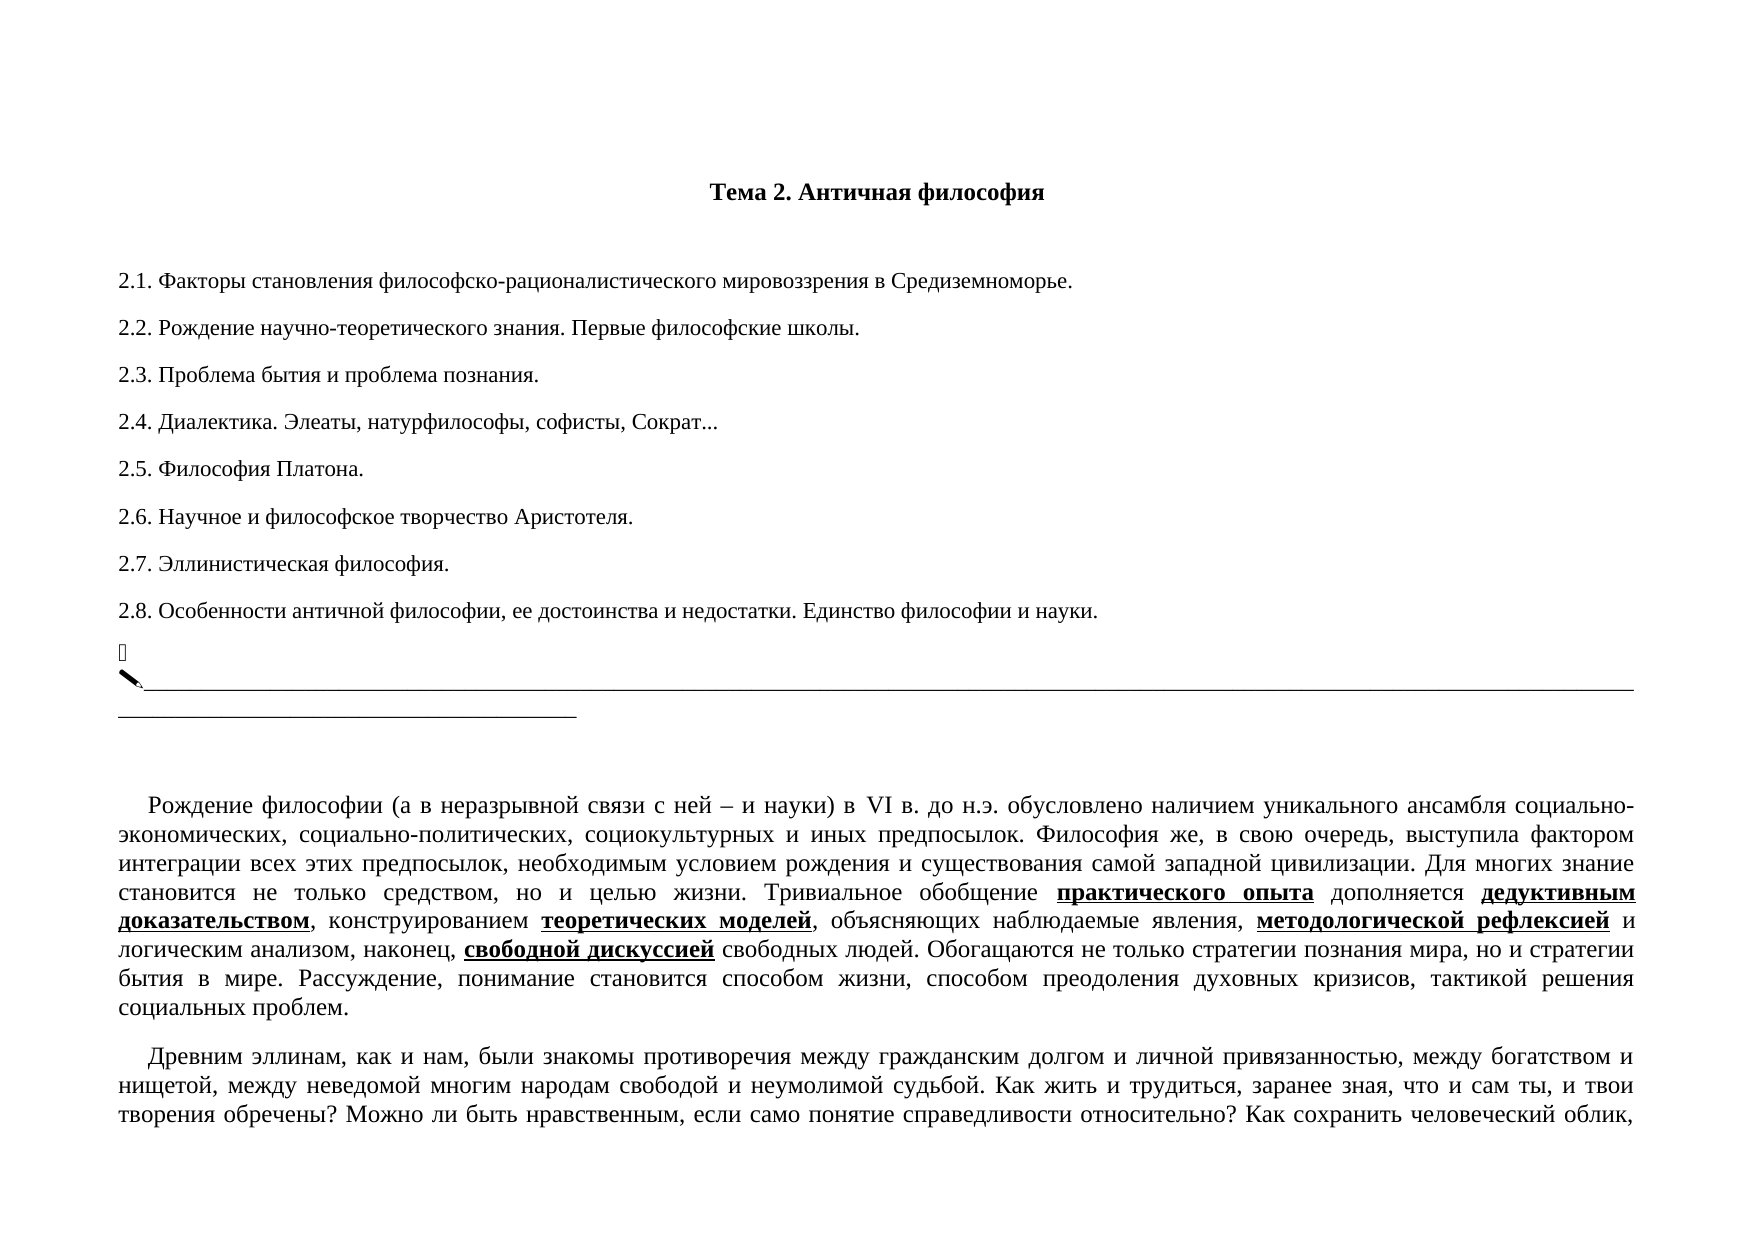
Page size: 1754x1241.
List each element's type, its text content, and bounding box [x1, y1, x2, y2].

text 2.1. Факторы становления философско-рационалистического мировоззрения в Средиземноморье. [118, 267, 1636, 293]
text 2.3. Проблема бытия и проблема познания. [118, 361, 1636, 387]
text __________________________________________________________________________________________________________________________________________________________________________ [118, 644, 1636, 720]
text 2.6. Научное и философское творчество Аристотеля. [118, 503, 1636, 529]
text 2.7. Эллинистическая философия. [118, 550, 1636, 576]
text Рождение философии (а в неразрывной связи с ней – и науки) в VI в. до н.э. обусловлено наличием уникального ансамбля социально-экономических, социально-политических, социокультурных и иных предпосылок. Философия же, в свою очередь, выступила фактором интеграции всех этих предпосылок, необходимым условием рождения и существования самой западной цивилизации. Для многих знание становится не только средством, но и целью жизни. Тривиальное обобщение практического опыта дополняется дедуктивным доказательством, конструированием теоретических моделей, объясняющих наблюдаемые явления, методологической рефлексией и логическим анализом, наконец, свободной дискуссией свободных людей. Обогащаются не только стратегии познания мира, но и стратегии бытия в мире. Рассуждение, понимание становится способом жизни, способом преодоления духовных кризисов, тактикой решения социальных проблем. [118, 791, 1636, 1021]
text 2.8. Особенности античной философии, ее достоинства и недостатки. Единство философии и науки. [118, 597, 1636, 623]
text 2.5. Философия Платона. [118, 456, 1636, 482]
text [118, 1041, 1636, 1128]
text 2.2. Рождение научно-теоретического знания. Первые философские школы. [118, 314, 1636, 340]
text 2.4. Диалектика. Элеаты, натурфилософы, софисты, Сократ... [118, 408, 1636, 435]
text Тема 2. Античная философия [118, 177, 1636, 206]
